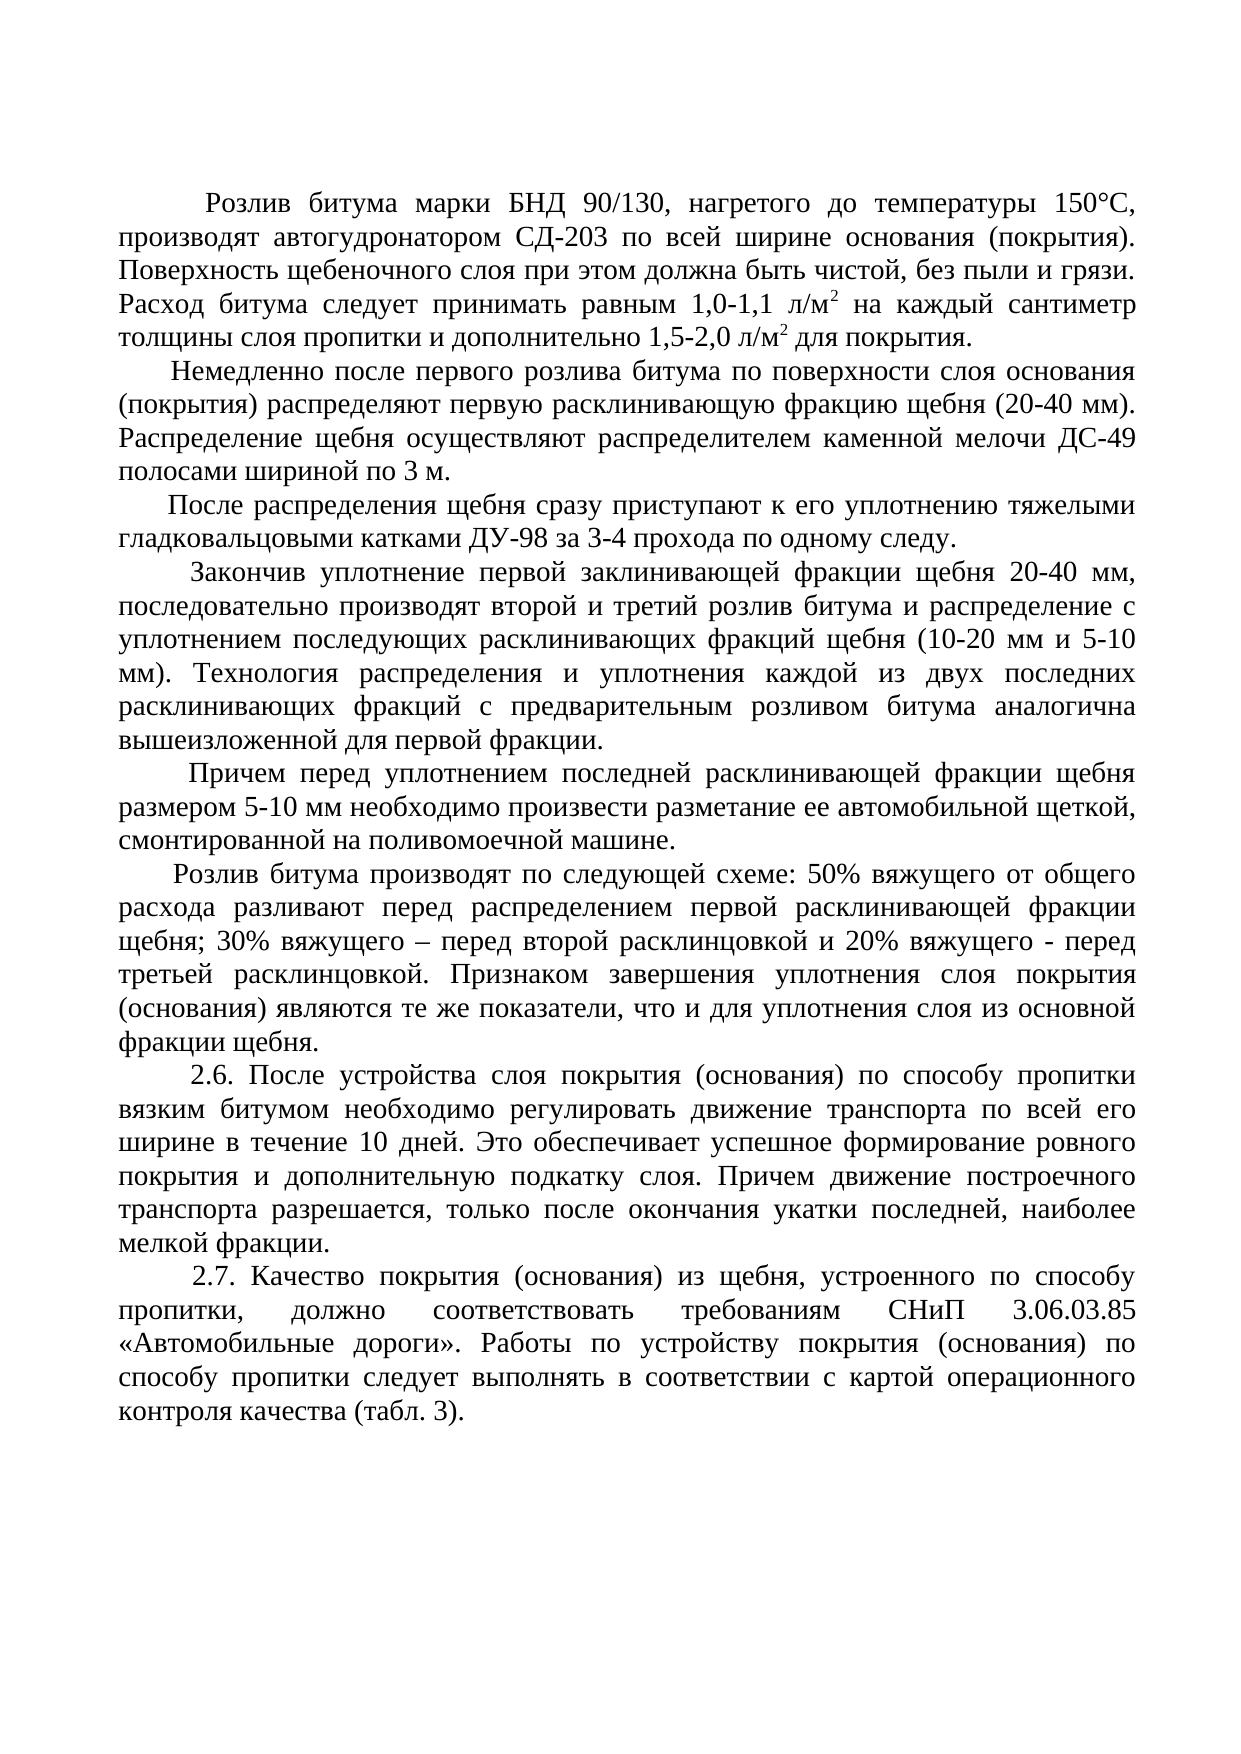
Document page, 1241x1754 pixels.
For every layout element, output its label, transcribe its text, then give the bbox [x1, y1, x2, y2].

text После распределения щебня сразу приступают к его уплотнению тяжелыми гладковальцовыми катками ДУ-98 за 3-4 прохода по одному следу. [118, 487, 1137, 554]
text Закончив уплотнение первой заклинивающей фракции щебня 20-40 мм, последовательно производят второй и третий розлив битума и распределение с уплотнением последующих расклинивающих фракций щебня (10-20 мм и 5-10 мм). Технология распределения и уплотнения каждой из двух последних расклинивающих фракций с предварительным розливом битума аналогична вышеизложенной для первой фракции. [118, 554, 1137, 755]
text 2.6. После устройства слоя покрытия (основания) по способу пропитки вязким битумом необходимо регулировать движение транспорта по всей его ширине в течение 10 дней. Это обеспечивает успешное формирование ровного покрытия и дополнительную подкатку слоя. Причем движение построечного транспорта разрешается, только после окончания укатки последней, наиболее мелкой фракции. [118, 1057, 1137, 1258]
text Немедленно после первого розлива битума по поверхности слоя основания (покрытия) распределяют первую расклинивающую фракцию щебня (20-40 мм). Распределение щебня осуществляют распределителем каменной мелочи ДС-49 полосами шириной по 3 м. [118, 353, 1137, 487]
text Розлив битума марки БНД 90/130, нагретого до температуры 150°С, производят автогудронатором СД-203 по всей ширине основания (покрытия). Поверхность щебеночного слоя при этом должна быть чистой, без пыли и грязи. Расход битума следует принимать равным 1,0-1,1 л/м2 на каждый сантиметр толщины слоя пропитки и дополнительно 1,5-2,0 л/м2 для покрытия. [118, 185, 1137, 353]
text 2.7. Качество покрытия (основания) из щебня, устроенного по способу пропитки, должно соответствовать требованиям СНиП 3.06.03.85 «Автомобильные дороги». Работы по устройству покрытия (основания) по способу пропитки следует выполнять в соответствии с картой операционного контроля качества (табл. 3). [118, 1258, 1137, 1426]
text Причем перед уплотнением последней расклинивающей фракции щебня размером 5-10 мм необходимо произвести разметание ее автомобильной щеткой, смонтированной на поливомоечной машине. [118, 755, 1137, 856]
text Розлив битума производят по следующей схеме: 50% вяжущего от общего расхода разливают перед распределением первой расклинивающей фракции щебня; 30% вяжущего – перед второй расклинцовкой и 20% вяжущего - перед третьей расклинцовкой. Признаком завершения уплотнения слоя покрытия (основания) являются те же показатели, что и для уплотнения слоя из основной фракции щебня. [118, 856, 1137, 1057]
